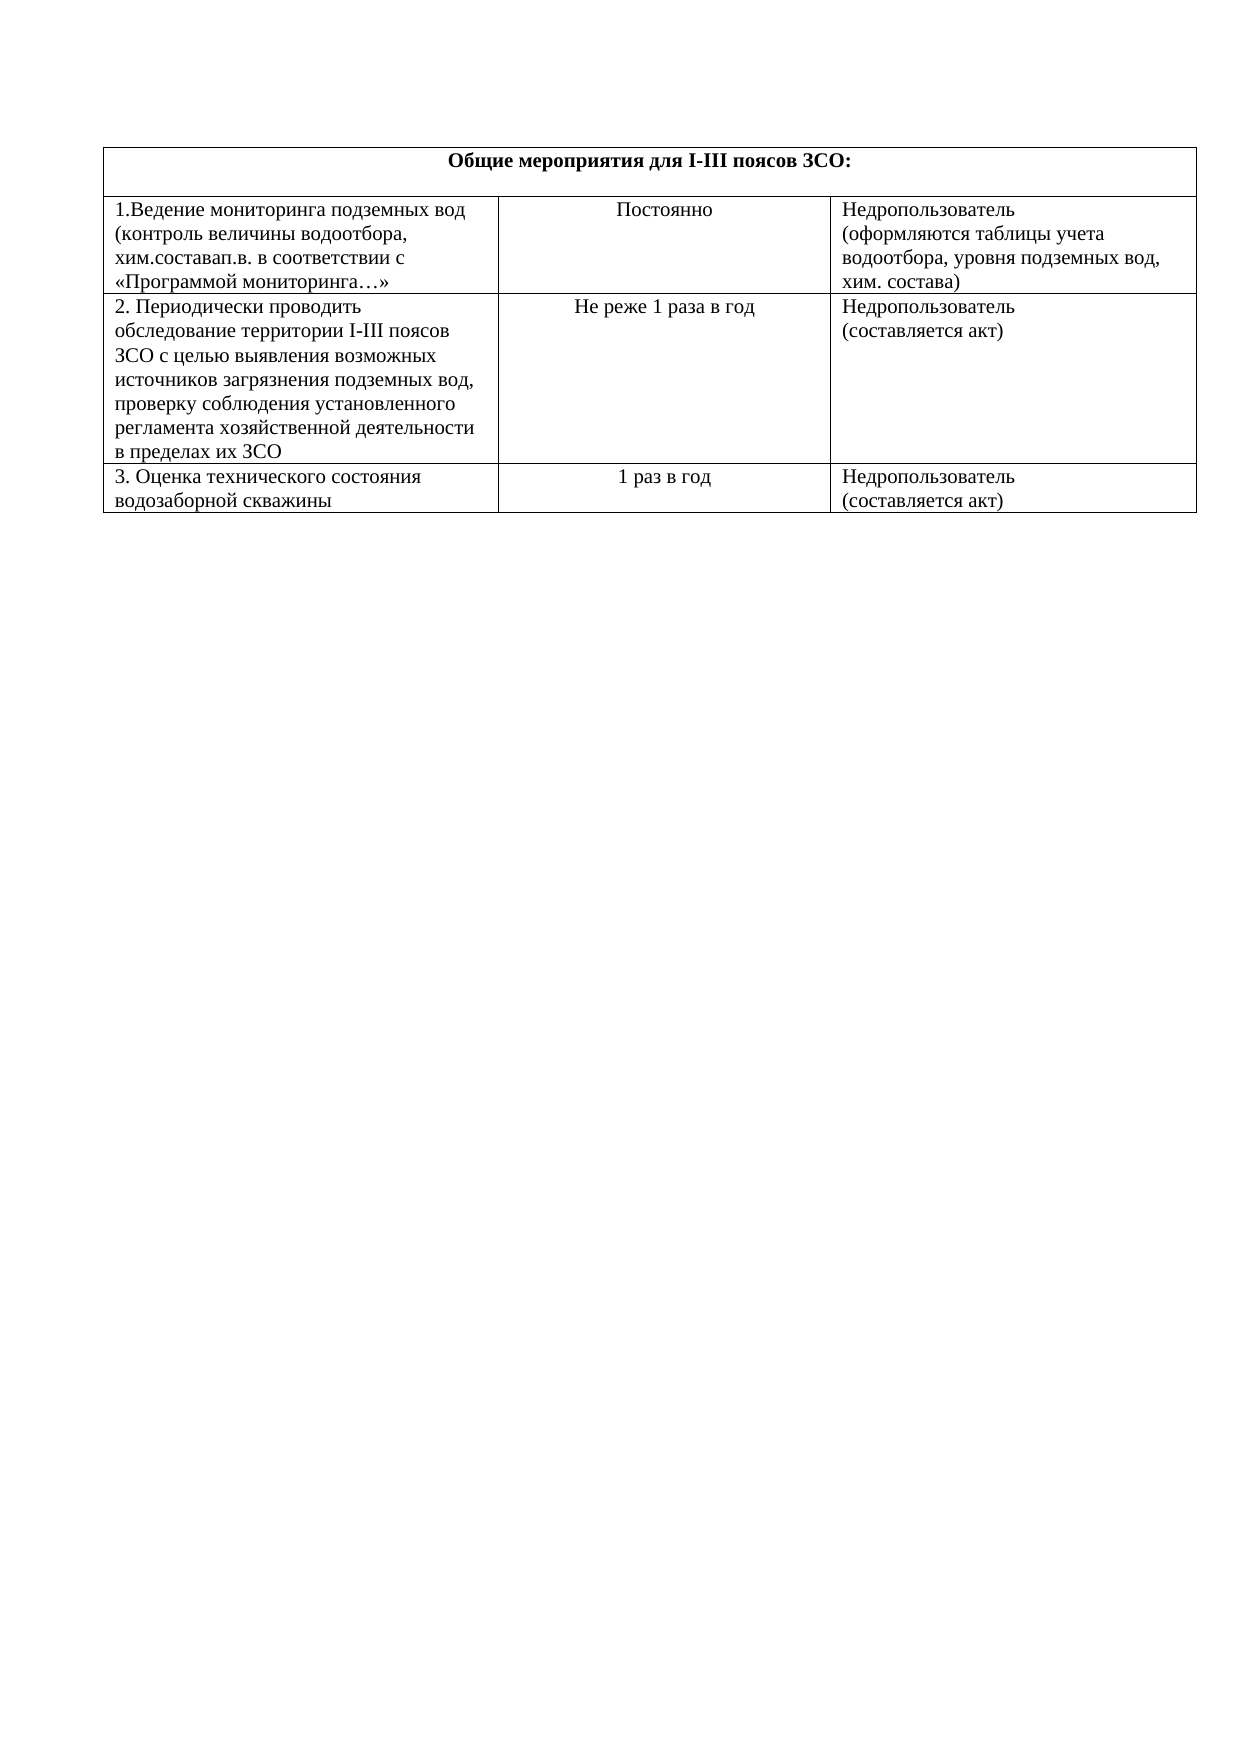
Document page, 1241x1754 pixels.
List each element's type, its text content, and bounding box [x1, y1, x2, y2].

table_cell Не реже 1 раза в год [499, 294, 830, 463]
table_cell Недропользователь (оформляются таблицы учета водоотбора, уровня подземных вод, хим. состава) [831, 197, 1196, 293]
table_cell Недропользователь (составляется акт) [831, 464, 1196, 512]
table_cell 1.Ведение мониторинга подземных вод (контроль величины водоотбора, хим.составап.в. в соответствии с «Программой мониторинга…» [104, 197, 498, 293]
table_cell 2. Периодически проводить обследование территории I-III поясов ЗСО с целью выявления возможных источников загрязнения подземных вод, проверку соблюдения установленного регламента хозяйственной деятельности в пределах их ЗСО [104, 294, 498, 463]
table_cell 1 раз в год [499, 464, 830, 512]
table_cell Постоянно [499, 197, 830, 293]
table_cell 3. Оценка технического состояния водозаборной скважины [104, 464, 498, 512]
table_cell Недропользователь (составляется акт) [831, 294, 1196, 463]
table_header Общие мероприятия для I-III поясов ЗСО: [104, 148, 1196, 196]
